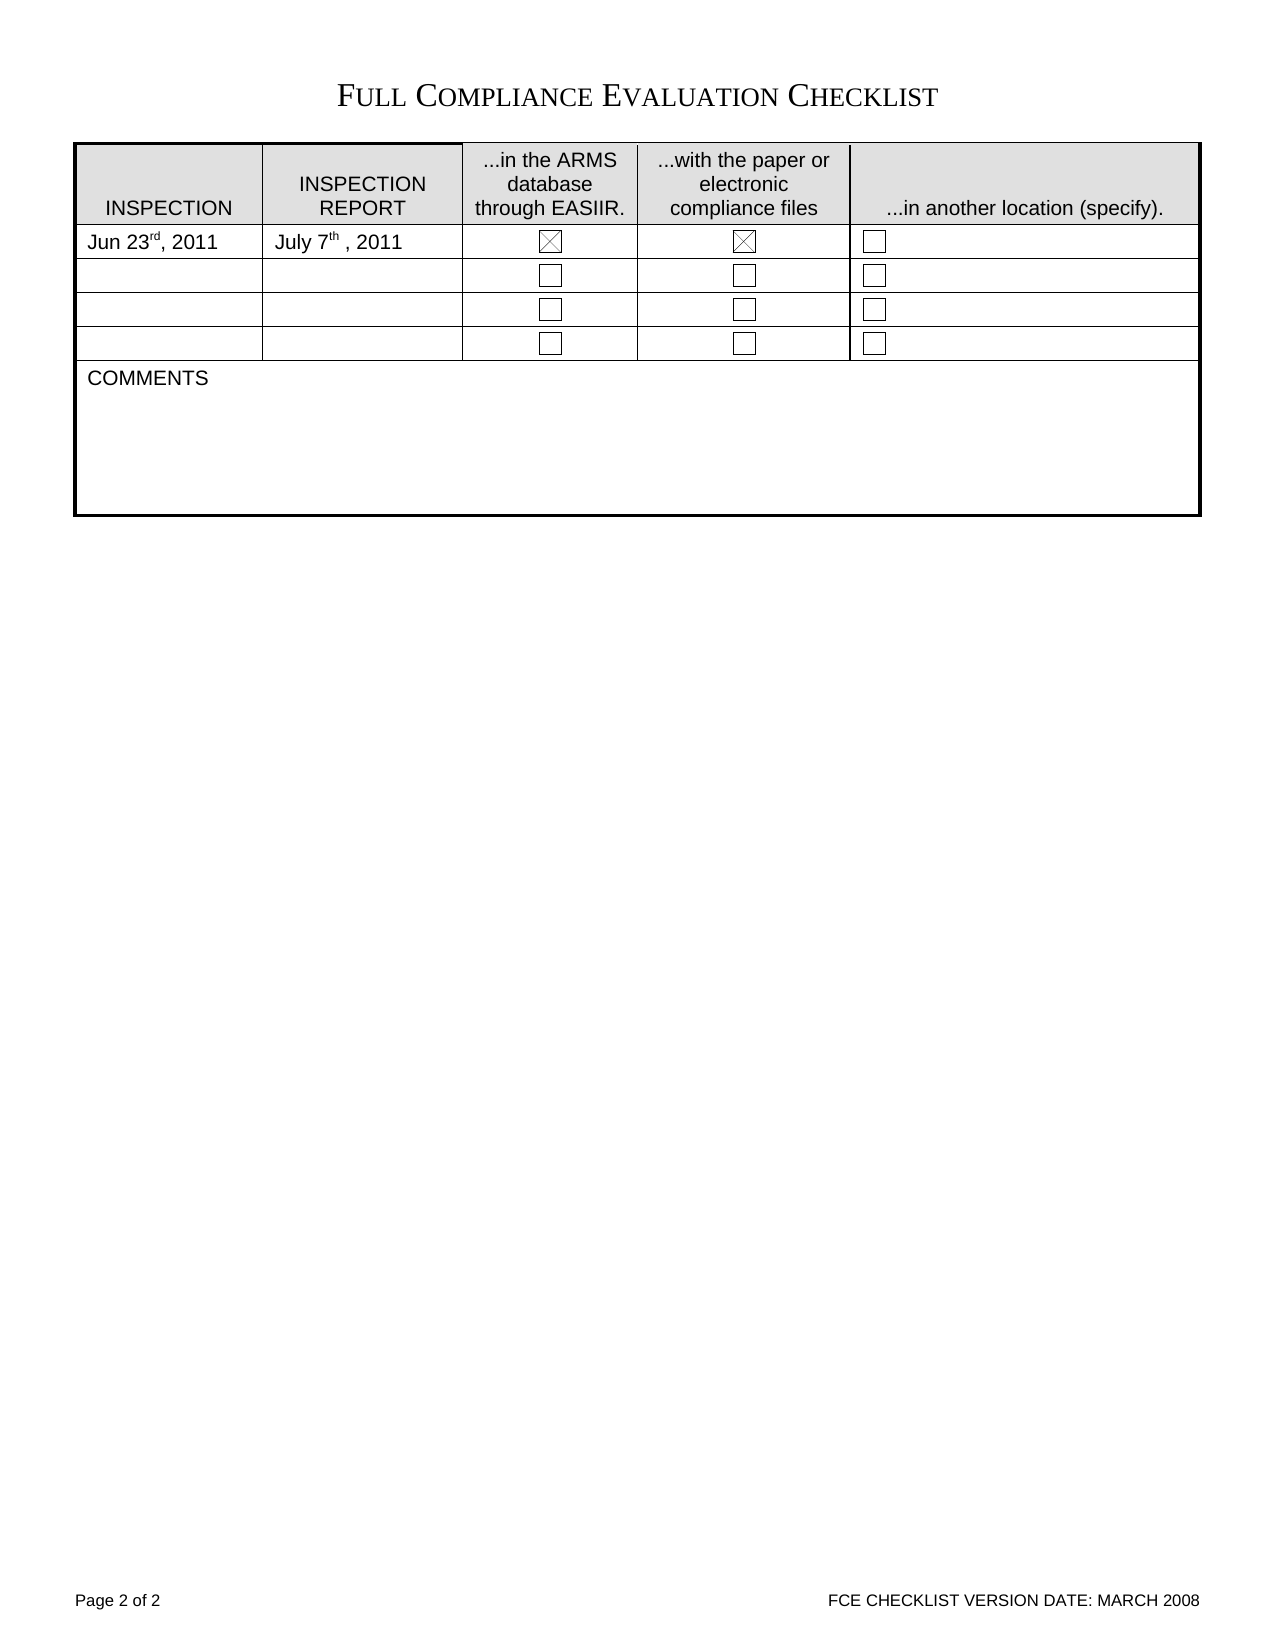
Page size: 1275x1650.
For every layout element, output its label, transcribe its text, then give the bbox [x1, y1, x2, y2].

table_cell [638, 259, 849, 292]
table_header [263, 145, 462, 224]
table_cell ...with the paper or electronic compliance files [638, 143, 850, 224]
table_header DATE OF INSPECTION [77, 145, 262, 224]
table_cell [851, 327, 1198, 360]
table_cell Jun 23rd, 2011 [77, 225, 262, 258]
table_cell [463, 327, 637, 360]
table_cell [463, 293, 637, 326]
table_cell ...in the ARMS database through EASIIR. [463, 143, 637, 224]
table_cell [638, 225, 849, 258]
table_cell [851, 225, 1198, 258]
table_cell [463, 225, 637, 258]
table_cell [77, 259, 262, 292]
table_cell [77, 327, 262, 360]
table_cell [77, 293, 262, 326]
table_cell [638, 293, 849, 326]
table_cell [638, 327, 849, 360]
table_cell [263, 327, 462, 360]
table_cell [463, 259, 637, 292]
table_cell July 7th , 2011 [263, 225, 462, 258]
table_cell [851, 259, 1198, 292]
table_cell ...in another location (specify). [850, 143, 1198, 224]
table_cell [263, 293, 462, 326]
table_cell [851, 293, 1198, 326]
table_cell COMMENTS [77, 361, 1198, 513]
table_cell [263, 259, 462, 292]
